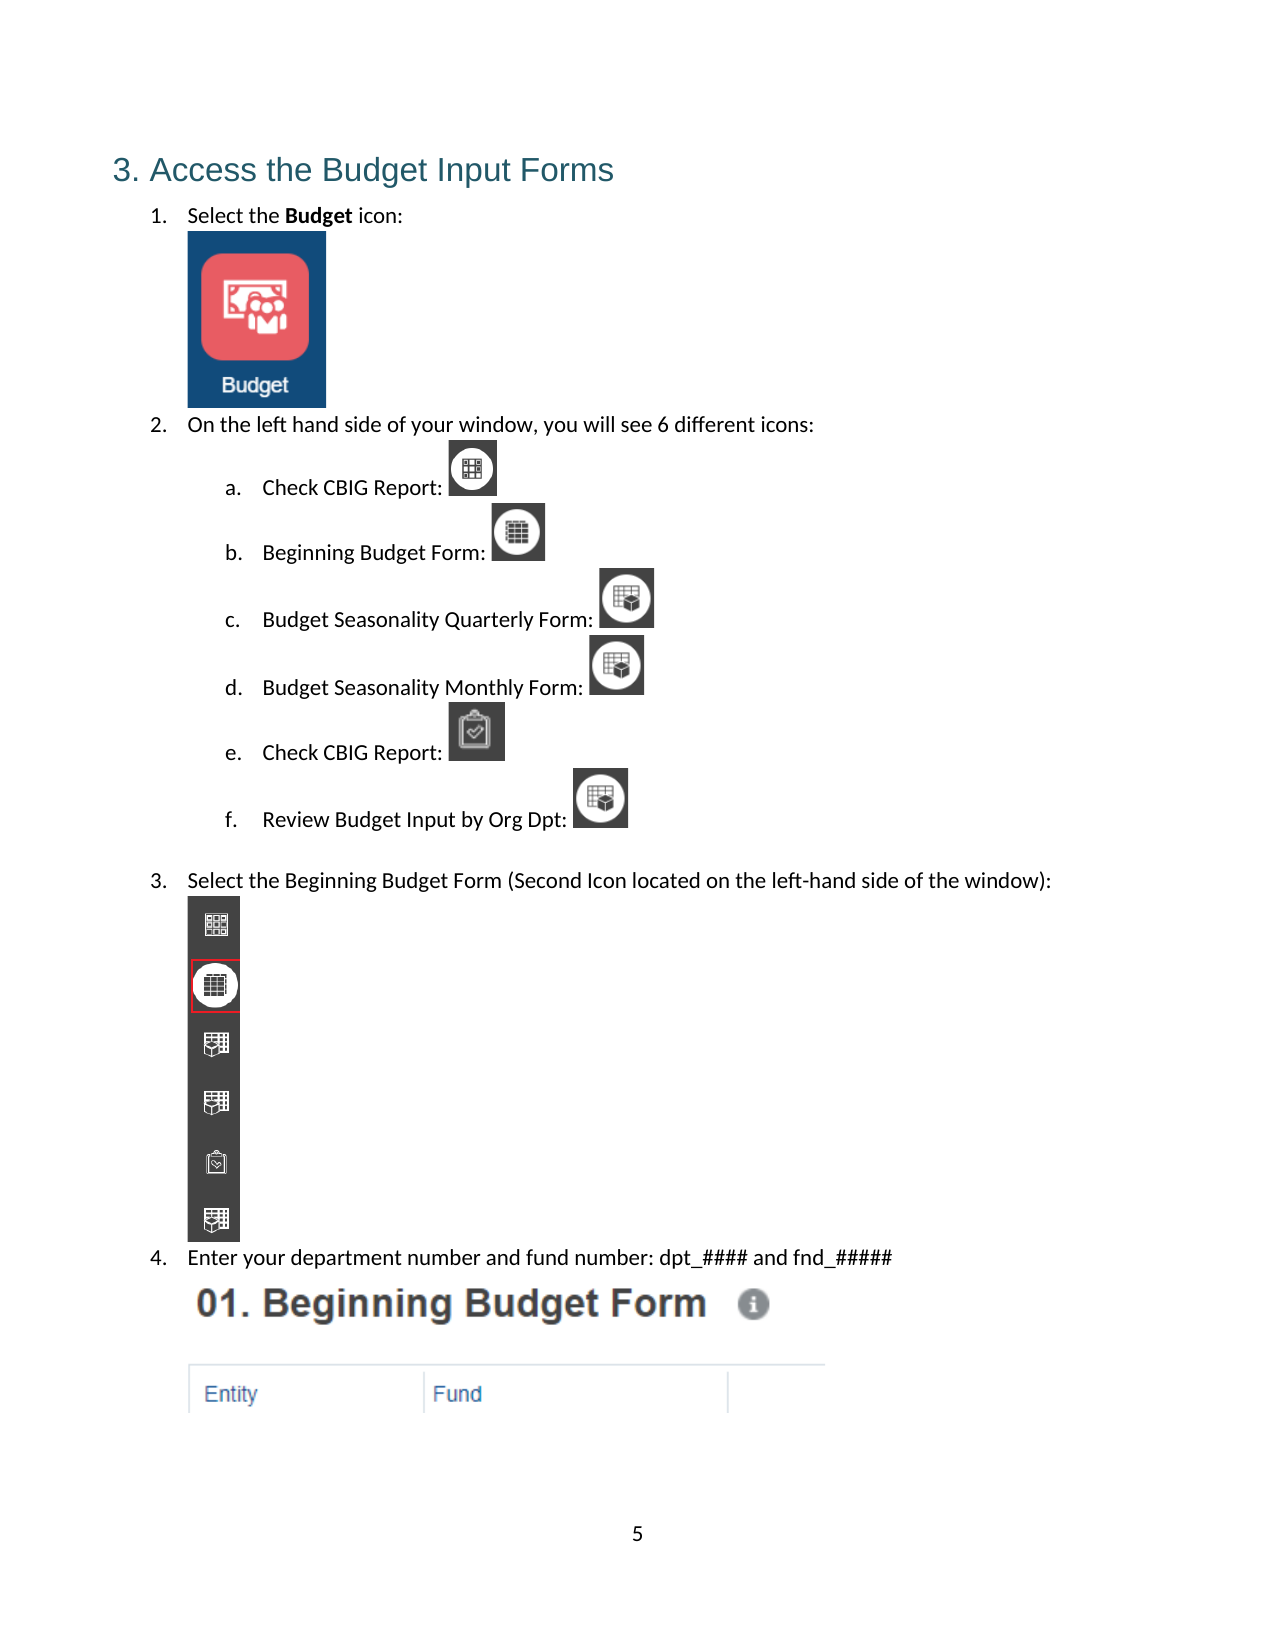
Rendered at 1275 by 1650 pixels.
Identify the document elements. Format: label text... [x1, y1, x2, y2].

picture [448, 702, 505, 761]
picture [589, 635, 645, 695]
list Budget Seasonality Monthly Form: [225, 636, 1162, 701]
picture [187, 896, 240, 1242]
list Enter your department number and fund number: dpt_#### and fnd_##### [150, 1243, 1162, 1271]
list On the left hand side of your window, you will see 6 different icons: [150, 410, 1162, 438]
picture [187, 231, 327, 408]
list Budget Seasonality Quarterly Form: [225, 568, 1162, 633]
list Select the Beginning Budget Form (Second Icon located on the left-hand side of the window): [150, 866, 1162, 894]
list Select the Budget icon: [150, 201, 1162, 229]
picture [491, 503, 546, 561]
list Check CBIG Report: [225, 703, 1162, 766]
picture [573, 768, 629, 828]
list Check CBIG Report: [225, 440, 1162, 501]
list Beginning Budget Form: [225, 503, 1162, 566]
list Review Budget Input by Org Dpt: [225, 768, 1162, 833]
picture [448, 440, 497, 496]
picture [599, 568, 655, 628]
picture [187, 1273, 826, 1413]
subtitle 3. Access the Budget Input Forms [112, 150, 1162, 188]
